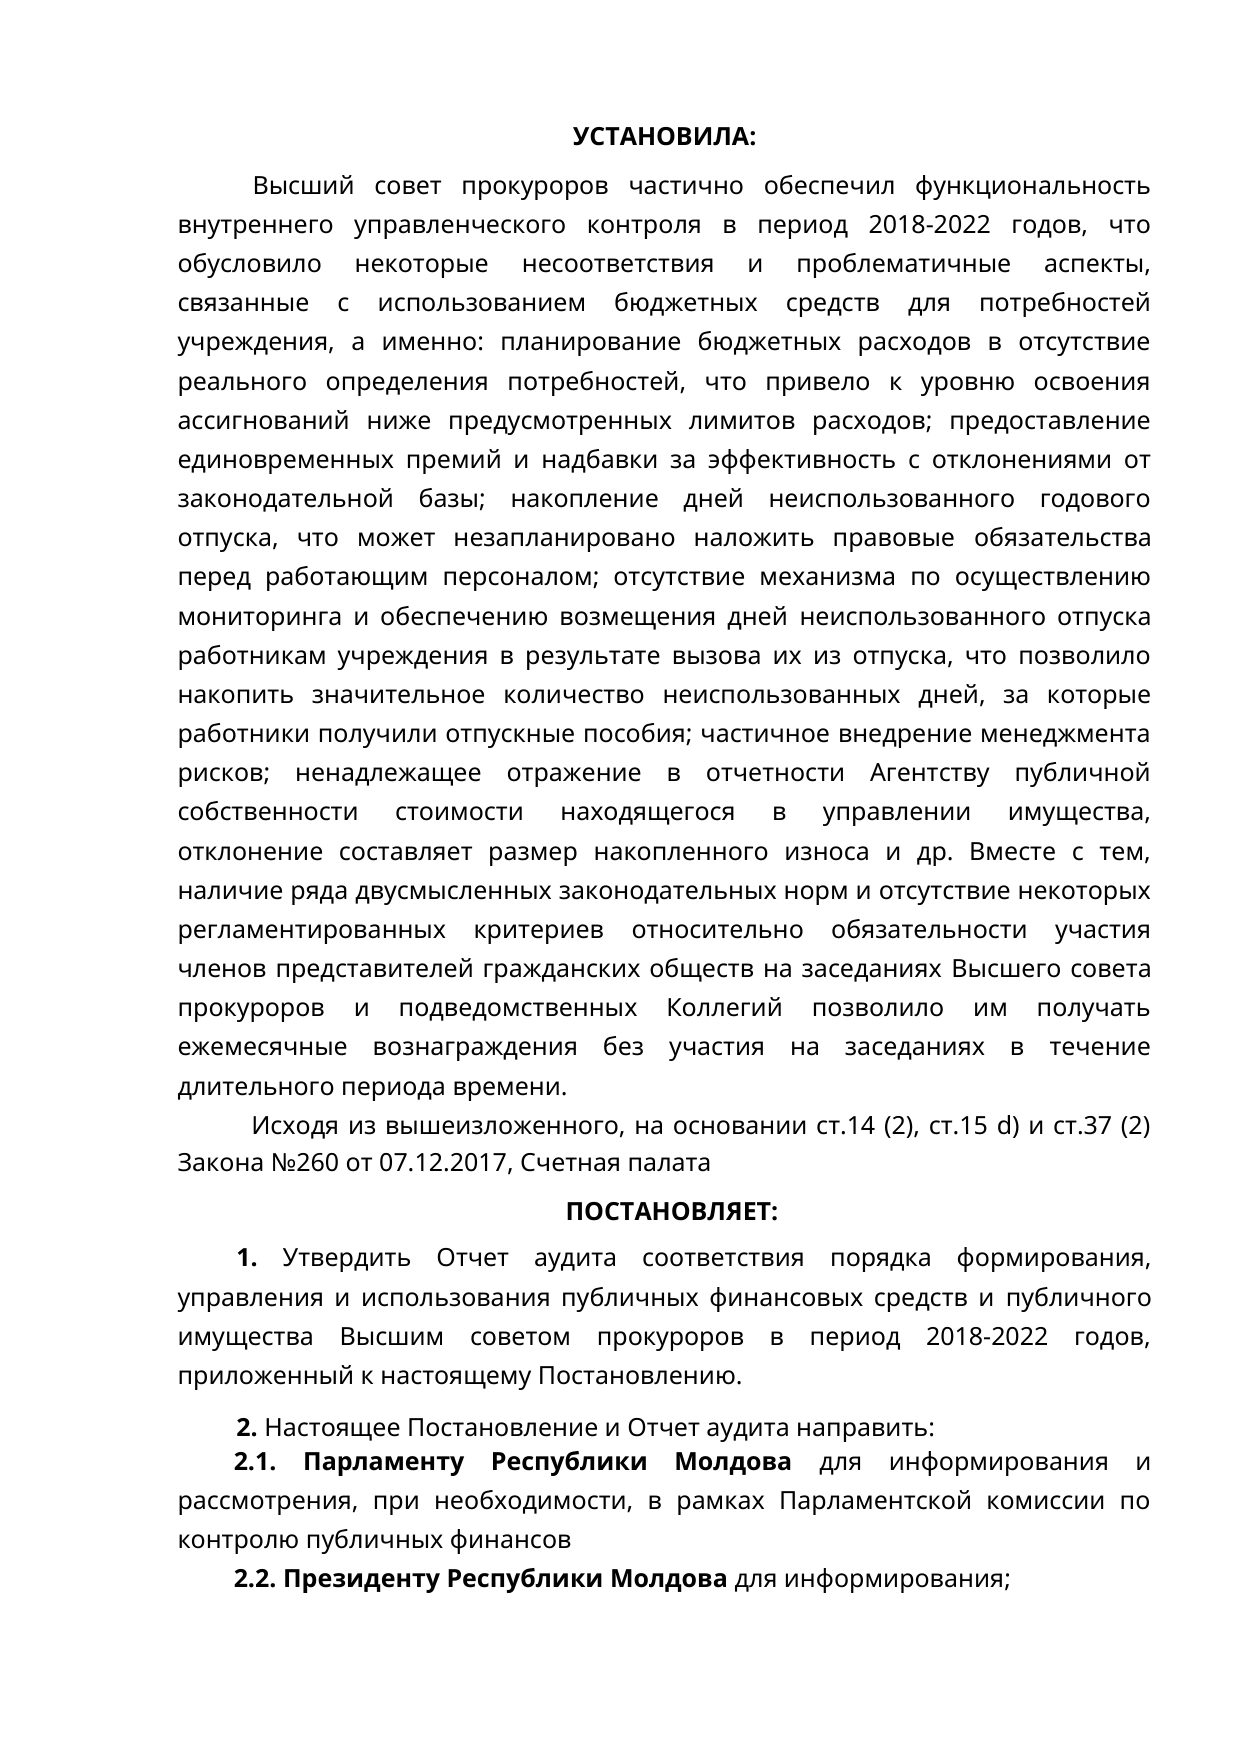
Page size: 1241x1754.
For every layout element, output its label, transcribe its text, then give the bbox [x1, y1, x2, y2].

text 2.2. Президенту Республики Молдова для информирования; [215, 1561, 1152, 1595]
list 2. Настоящее Постановление и Отчет аудита направить: [236, 1409, 1152, 1443]
text УСТАНОВИЛА: [177, 118, 1152, 152]
list ПОСТАНОВЛЯЕТ: [192, 1193, 1152, 1227]
text 2.1. Парламенту Республики Молдова для информирования и рассмотрения, при необходимости, в рамках Парламентской комиссии по контролю публичных финансов [177, 1443, 1152, 1556]
text Высший совет прокуроров частично обеспечил функциональность внутреннего управленческого контроля в период 2018-2022 годов, что обусловило некоторые несоответствия и проблематичные аспекты, связанные с использованием бюджетных средств для потребностей учреждения, а именно: планирование бюджетных расходов в отсутствие реального определения потребностей, что привело к уровню освоения ассигнований ниже предусмотренных лимитов расходов; предоставление единовременных премий и надбавки за эффективность с отклонениями от законодательной базы; накопление дней неиспользованного годового отпуска, что может незапланировано наложить правовые обязательства перед работающим персоналом; отсутствие механизма по осуществлению мониторинга и обеспечению возмещения дней неиспользованного отпуска работникам учреждения в результате вызова их из отпуска, что позволило накопить значительное количество неиспользованных дней, за которые работники получили отпускные пособия; частичное внедрение менеджмента рисков; ненадлежащее отражение в отчетности Агентству публичной собственности стоимости находящегося в управлении имущества, отклонение составляет размер накопленного износа и др. Вместе с тем, наличие ряда двусмысленных законодательных норм и отсутствие некоторых регламентированных критериев относительно обязательности участия членов представителей гражданских обществ на заседаниях Высшего совета прокуроров и подведомственных Коллегий позволило им получать ежемесячные вознаграждения без участия на заседаниях в течение длительного периода времени. [177, 167, 1152, 1102]
text 1. Утвердить Отчет аудита соответствия порядка формирования, управления и использования публичных финансовых средств и публичного имущества Высшим советом прокуроров в период 2018-2022 годов, приложенный к настоящему Постановлению. [177, 1240, 1152, 1392]
text Исходя из вышеизложенного, на основании ст.14 (2), ст.15 d) и ст.37 (2) Закона №260 от 07.12.2017, Счетная палата [177, 1107, 1152, 1178]
